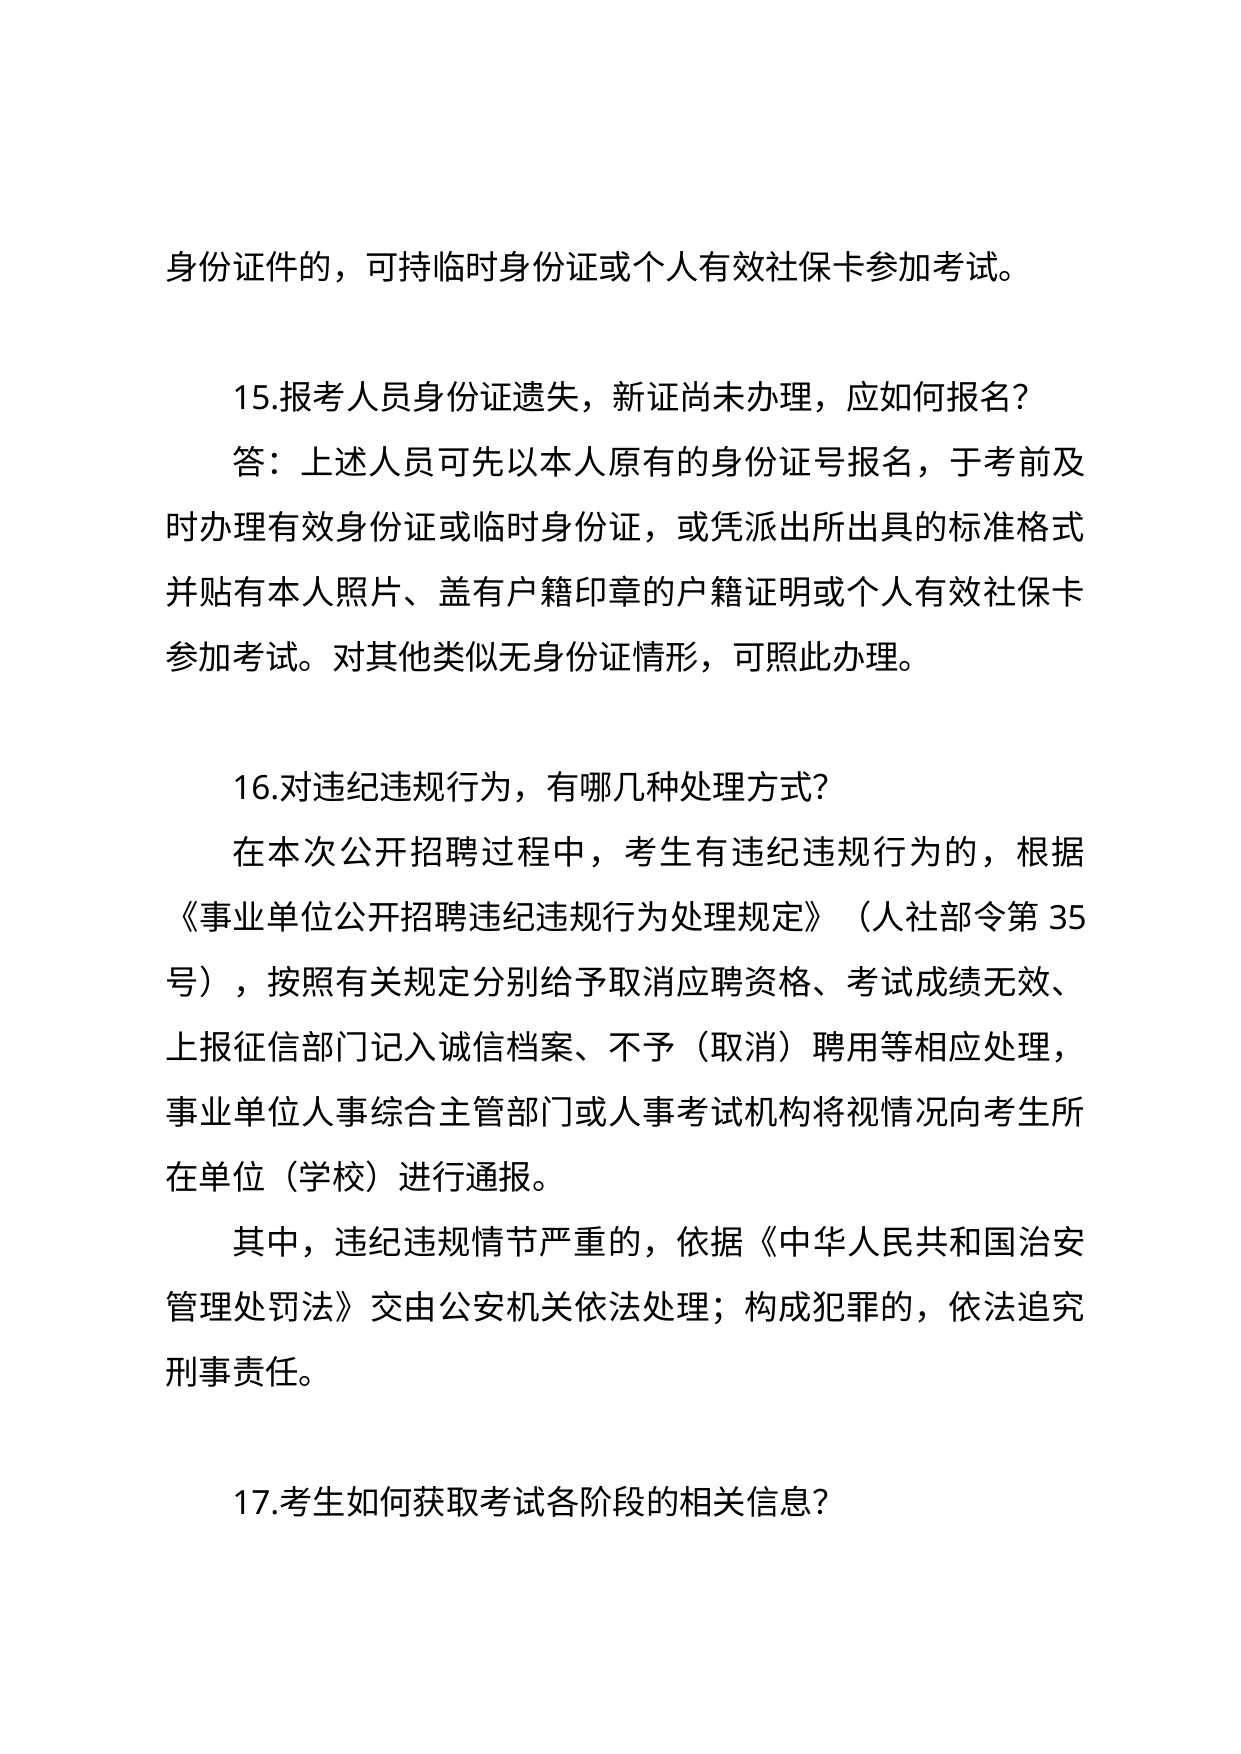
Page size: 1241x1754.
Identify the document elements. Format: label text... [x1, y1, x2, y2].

text 17.考生如何获取考试各阶段的相关信息？ [165, 1468, 1087, 1533]
text 答：上述人员可先以本人原有的身份证号报名，于考前及时办理有效身份证或临时身份证，或凭派出所出具的标准格式并贴有本人照片、盖有户籍印章的户籍证明或个人有效社保卡参加考试。对其他类似无身份证情形，可照此办理。 [165, 428, 1087, 688]
text 其中，违纪违规情节严重的，依据《中华人民共和国治安管理处罚法》交由公安机关依法处理；构成犯罪的，依法追究刑事责任。 [165, 1208, 1087, 1403]
text 在本次公开招聘过程中，考生有违纪违规行为的，根据《事业单位公开招聘违纪违规行为处理规定》（人社部令第35号），按照有关规定分别给予取消应聘资格、考试成绩无效、上报征信部门记入诚信档案、不予（取消）聘用等相应处理，事业单位人事综合主管部门或人事考试机构将视情况向考生所在单位（学校）进行通报。 [165, 818, 1087, 1208]
text 15.报考人员身份证遗失，新证尚未办理，应如何报名？ [165, 363, 1087, 428]
text 16.对违纪违规行为，有哪几种处理方式？ [165, 753, 1087, 818]
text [165, 233, 1087, 298]
